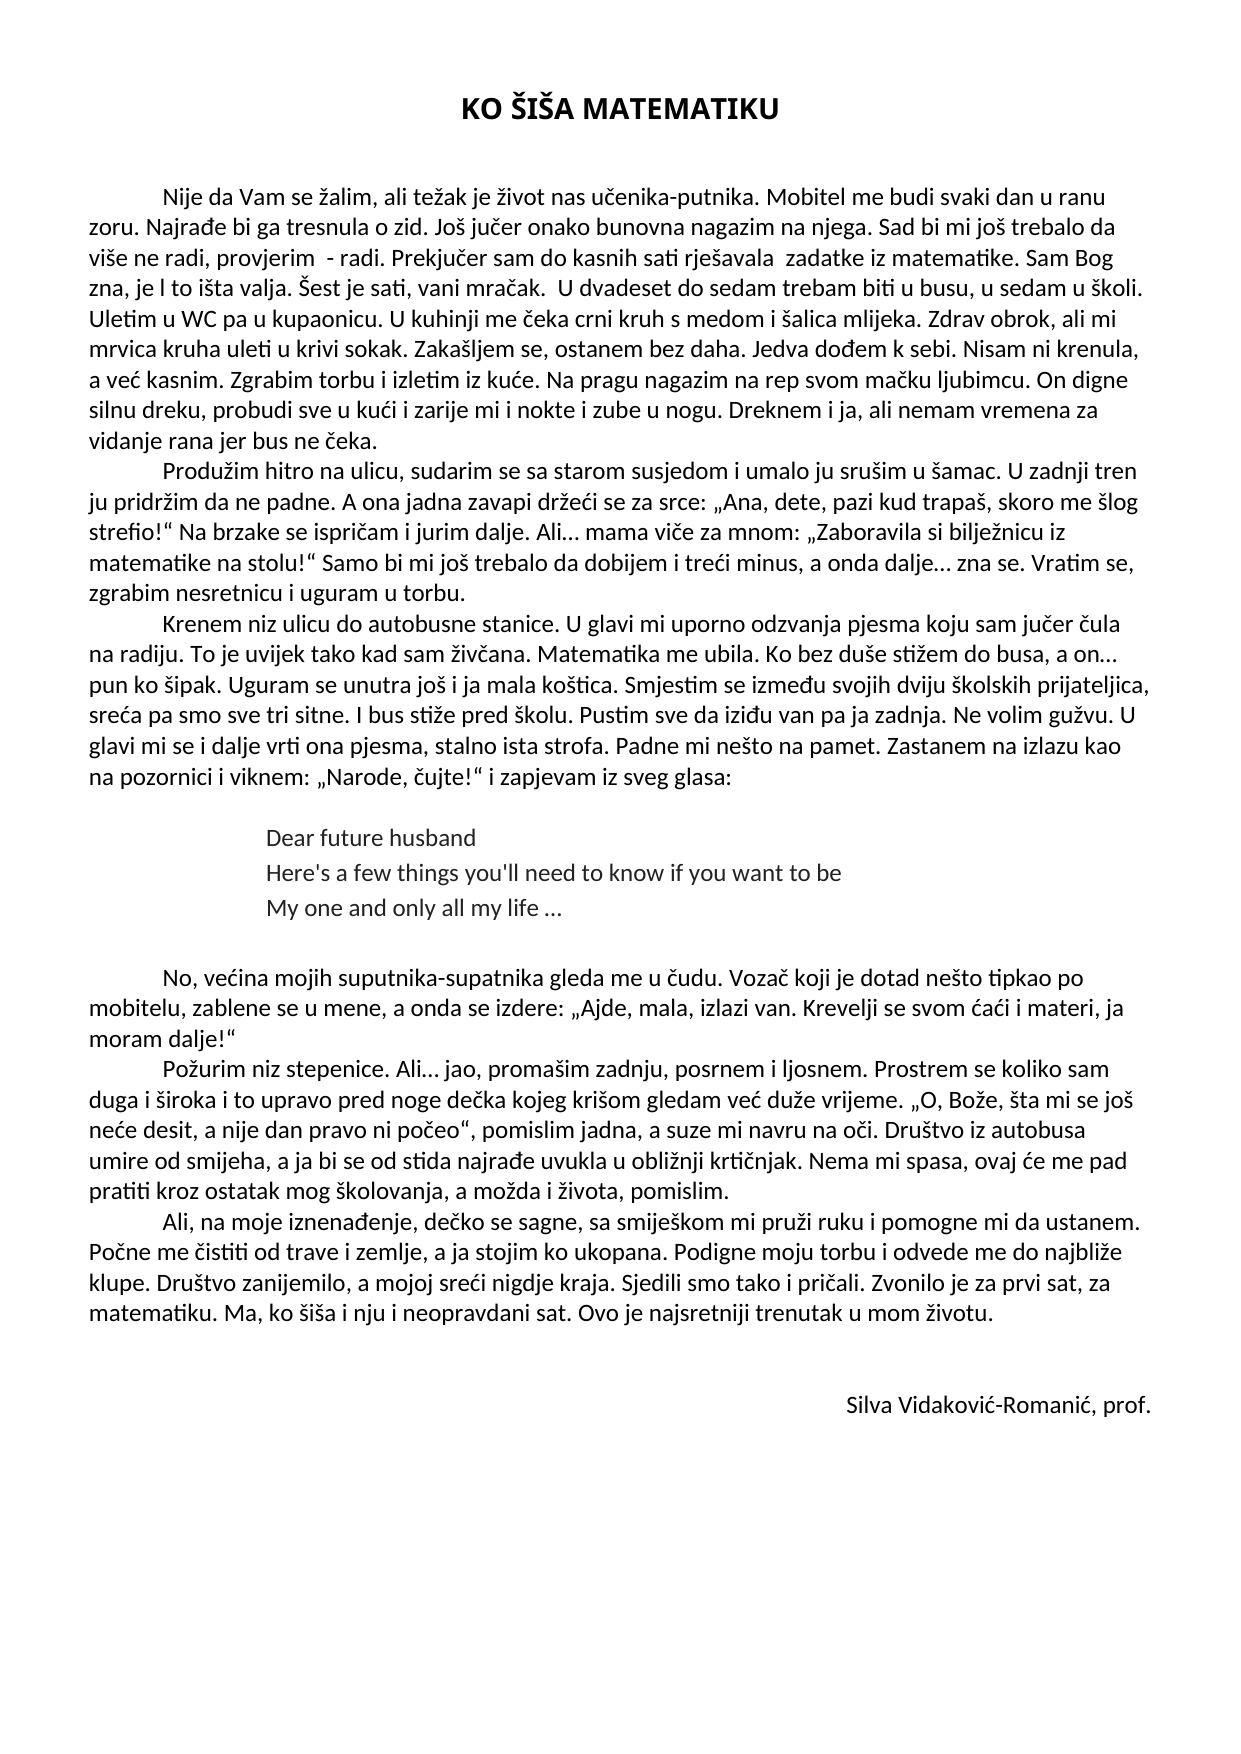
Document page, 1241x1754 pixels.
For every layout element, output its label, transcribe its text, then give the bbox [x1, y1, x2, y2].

text Požurim niz stepenice. Ali… jao, promašim zadnju, posrnem i ljosnem. Prostrem se koliko sam duga i široka i to upravo pred noge dečka kojeg krišom gledam već duže vrijeme. „O, Bože, šta mi se još neće desit, a nije dan pravo ni počeo“, pomislim jadna, a suze mi navru na oči. Društvo iz autobusa umire od smijeha, a ja bi se od stida najrađe uvukla u obližnji krtičnjak. Nema mi spasa, ovaj će me pad pratiti kroz ostatak mog školovanja, a možda i života, pomislim. [89, 1053, 1152, 1206]
text Nije da Vam se žalim, ali težak je život nas učenika-putnika. Mobitel me budi svaki dan u ranu zoru. Najrađe bi ga tresnula o zid. Još jučer onako bunovna nagazim na njega. Sad bi mi još trebalo da više ne radi, provjerim - radi. Prekjučer sam do kasnih sati rješavala zadatke iz matematike. Sam Bog zna, je l to išta valja. Šest je sati, vani mračak. U dvadeset do sedam trebam biti u busu, u sedam u školi. Uletim u WC pa u kupaonicu. U kuhinji me čeka crni kruh s medom i šalica mlijeka. Zdrav obrok, ali mi mrvica kruha uleti u krivi sokak. Zakašljem se, ostanem bez daha. Jedva dođem k sebi. Nisam ni krenula, a već kasnim. Zgrabim torbu i izletim iz kuće. Na pragu nagazim na rep svom mačku ljubimcu. On digne silnu dreku, probudi sve u kući i zarije mi i nokte i zube u nogu. Dreknem i ja, ali nemam vremena za vidanje rana jer bus ne čeka. [89, 181, 1152, 455]
text No, većina mojih suputnika-supatnika gleda me u čudu. Vozač koji je dotad nešto tipkao po mobitelu, zablene se u mene, a onda se izdere: „Ajde, mala, izlazi van. Krevelji se svom ćaći i materi, ja moram dalje!“ [89, 962, 1152, 1053]
text KO ŠIŠA MATEMATIKU [89, 89, 1152, 128]
text Silva Vidaković-Romanić, prof. [89, 1389, 1152, 1419]
text Krenem niz ulicu do autobusne stanice. U glavi mi uporno odzvanja pjesma koju sam jučer čula na radiju. To je uvijek tako kad sam živčana. Matematika me ubila. Ko bez duše stižem do busa, a on… pun ko šipak. Uguram se unutra još i ja mala koštica. Smjestim se između svojih dviju školskih prijateljica, sreća pa smo sve tri sitne. I bus stiže pred školu. Pustim sve da iziđu van pa ja zadnja. Ne volim gužvu. U glavi mi se i dalje vrti ona pjesma, stalno ista strofa. Padne mi nešto na pamet. Zastanem na izlazu kao na pozornici i viknem: „Narode, čujte!“ i zapjevam iz sveg glasa: [89, 608, 1152, 791]
text Produžim hitro na ulicu, sudarim se sa starom susjedom i umalo ju srušim u šamac. U zadnji tren ju pridržim da ne padne. A ona jadna zavapi držeći se za srce: „Ana, dete, pazi kud trapaš, skoro me šlog strefio!“ Na brzake se ispričam i jurim dalje. Ali… mama viče za mnom: „Zaboravila si bilježnicu iz matematike na stolu!“ Samo bi mi još trebalo da dobijem i treći minus, a onda dalje… zna se. Vratim se, zgrabim nesretnicu i uguram u torbu. [89, 455, 1152, 608]
text Dear future husband Here's a few things you'll need to know if you want to be My one and only all my life … [266, 822, 1152, 922]
text Ali, na moje iznenađenje, dečko se sagne, sa smiješkom mi pruži ruku i pomogne mi da ustanem. Počne me čistiti od trave i zemlje, a ja stojim ko ukopana. Podigne moju torbu i odvede me do najbliže klupe. Društvo zanijemilo, a mojoj sreći nigdje kraja. Sjedili smo tako i pričali. Zvonilo je za prvi sat, za matematiku. Ma, ko šiša i nju i neopravdani sat. Ovo je najsretniji trenutak u mom životu. [89, 1206, 1152, 1328]
